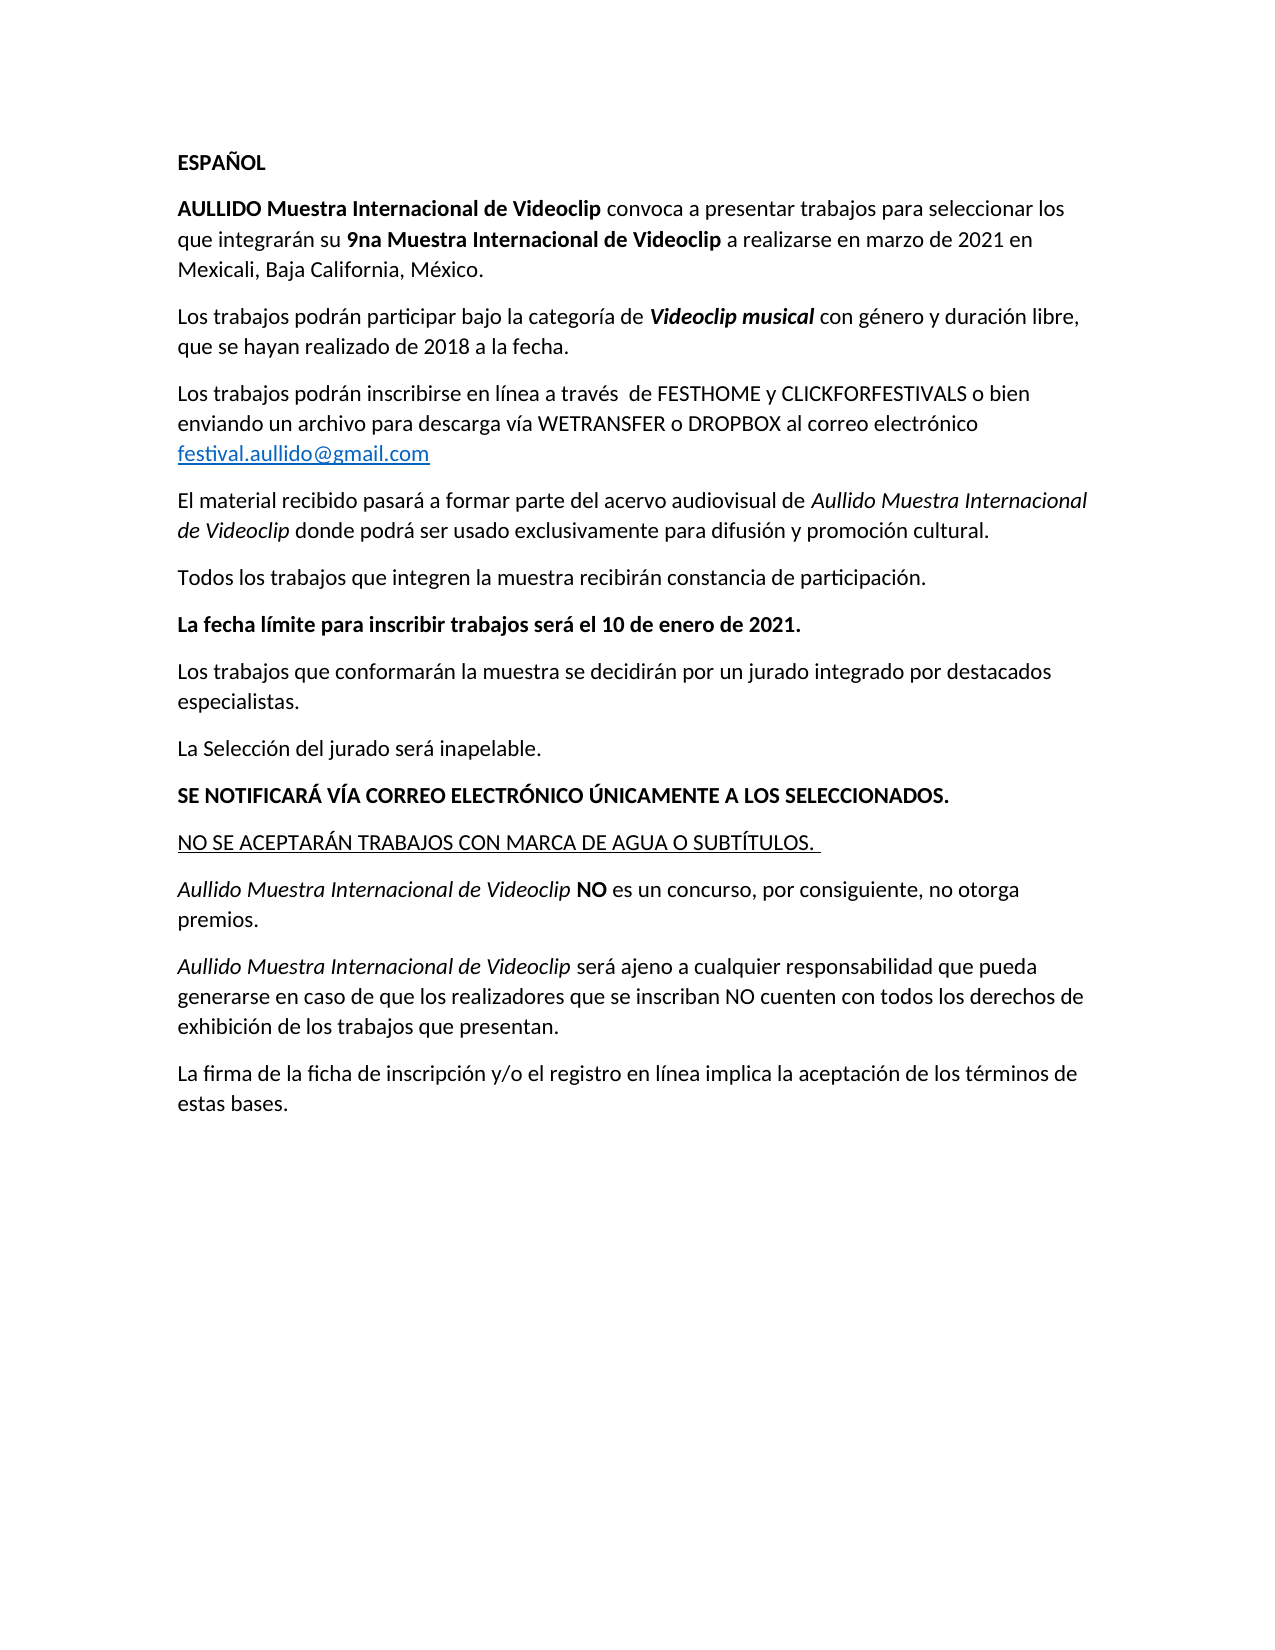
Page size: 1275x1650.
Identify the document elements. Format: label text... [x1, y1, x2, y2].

text AULLIDO Muestra Internacional de Videoclip convoca a presentar trabajos para seleccionar los que integrarán su 9na Muestra Internacional de Videoclip a realizarse en marzo de 2021 en Mexicali, Baja California, México. [177, 194, 1098, 283]
text Los trabajos podrán inscribirse en línea a través de FESTHOME y CLICKFORFESTIVALS o bien enviando un archivo para descarga vía WETRANSFER o DROPBOX al correo electrónico festival.aullido@gmail.com [177, 379, 1098, 467]
text NO SE ACEPTARÁN TRABAJOS CON MARCA DE AGUA O SUBTÍTULOS. [177, 828, 1098, 856]
text Los trabajos podrán participar bajo la categoría de Videoclip musical con género y duración libre, que se hayan realizado de 2018 a la fecha. [177, 302, 1098, 360]
text Los trabajos que conformarán la muestra se decidirán por un jurado integrado por destacados especialistas. [177, 657, 1098, 715]
text La Selección del jurado será inapelable. [177, 734, 1098, 762]
text SE NOTIFICARÁ VÍA CORREO ELECTRÓNICO ÚNICAMENTE A LOS SELECCIONADOS. [177, 781, 1098, 809]
text Aullido Muestra Internacional de Videoclip será ajeno a cualquier responsabilidad que pueda generarse en caso de que los realizadores que se inscriban NO cuenten con todos los derechos de exhibición de los trabajos que presentan. [177, 952, 1098, 1040]
text Aullido Muestra Internacional de Videoclip NO es un concurso, por consiguiente, no otorga premios. [177, 875, 1098, 933]
text La firma de la ficha de inscripción y/o el registro en línea implica la aceptación de los términos de estas bases. [177, 1059, 1098, 1117]
text Todos los trabajos que integren la muestra recibirán constancia de participación. [177, 563, 1098, 591]
text La fecha límite para inscribir trabajos será el 10 de enero de 2021. [177, 610, 1098, 638]
text El material recibido pasará a formar parte del acervo audiovisual de Aullido Muestra Internacional de Videoclip donde podrá ser usado exclusivamente para difusión y promoción cultural. [177, 486, 1098, 544]
text ESPAÑOL [177, 148, 1098, 176]
